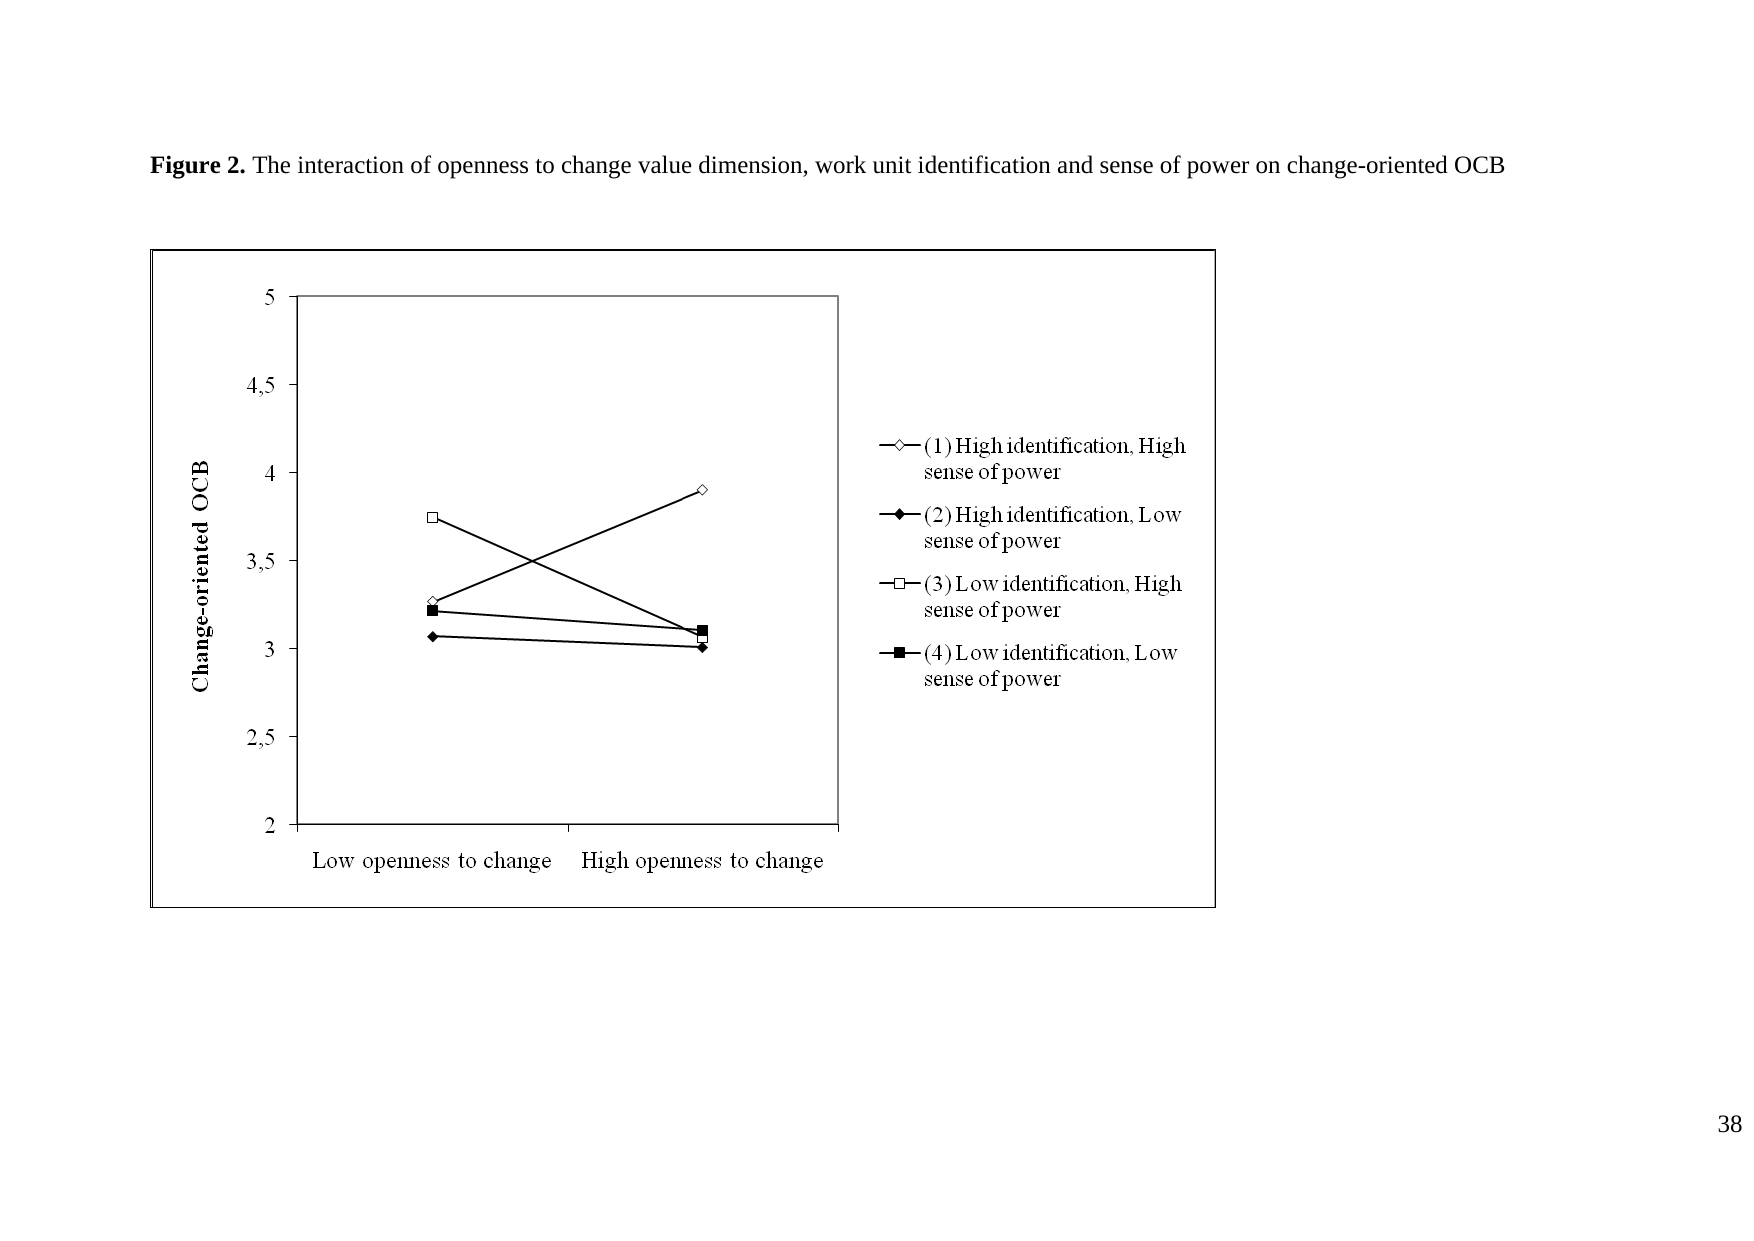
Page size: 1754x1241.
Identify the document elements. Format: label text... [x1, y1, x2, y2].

picture [151, 250, 1215, 907]
text Figure 2. The interaction of openness to change value dimension, work unit identification and sense of power on change-oriented OCB [150, 150, 1742, 179]
